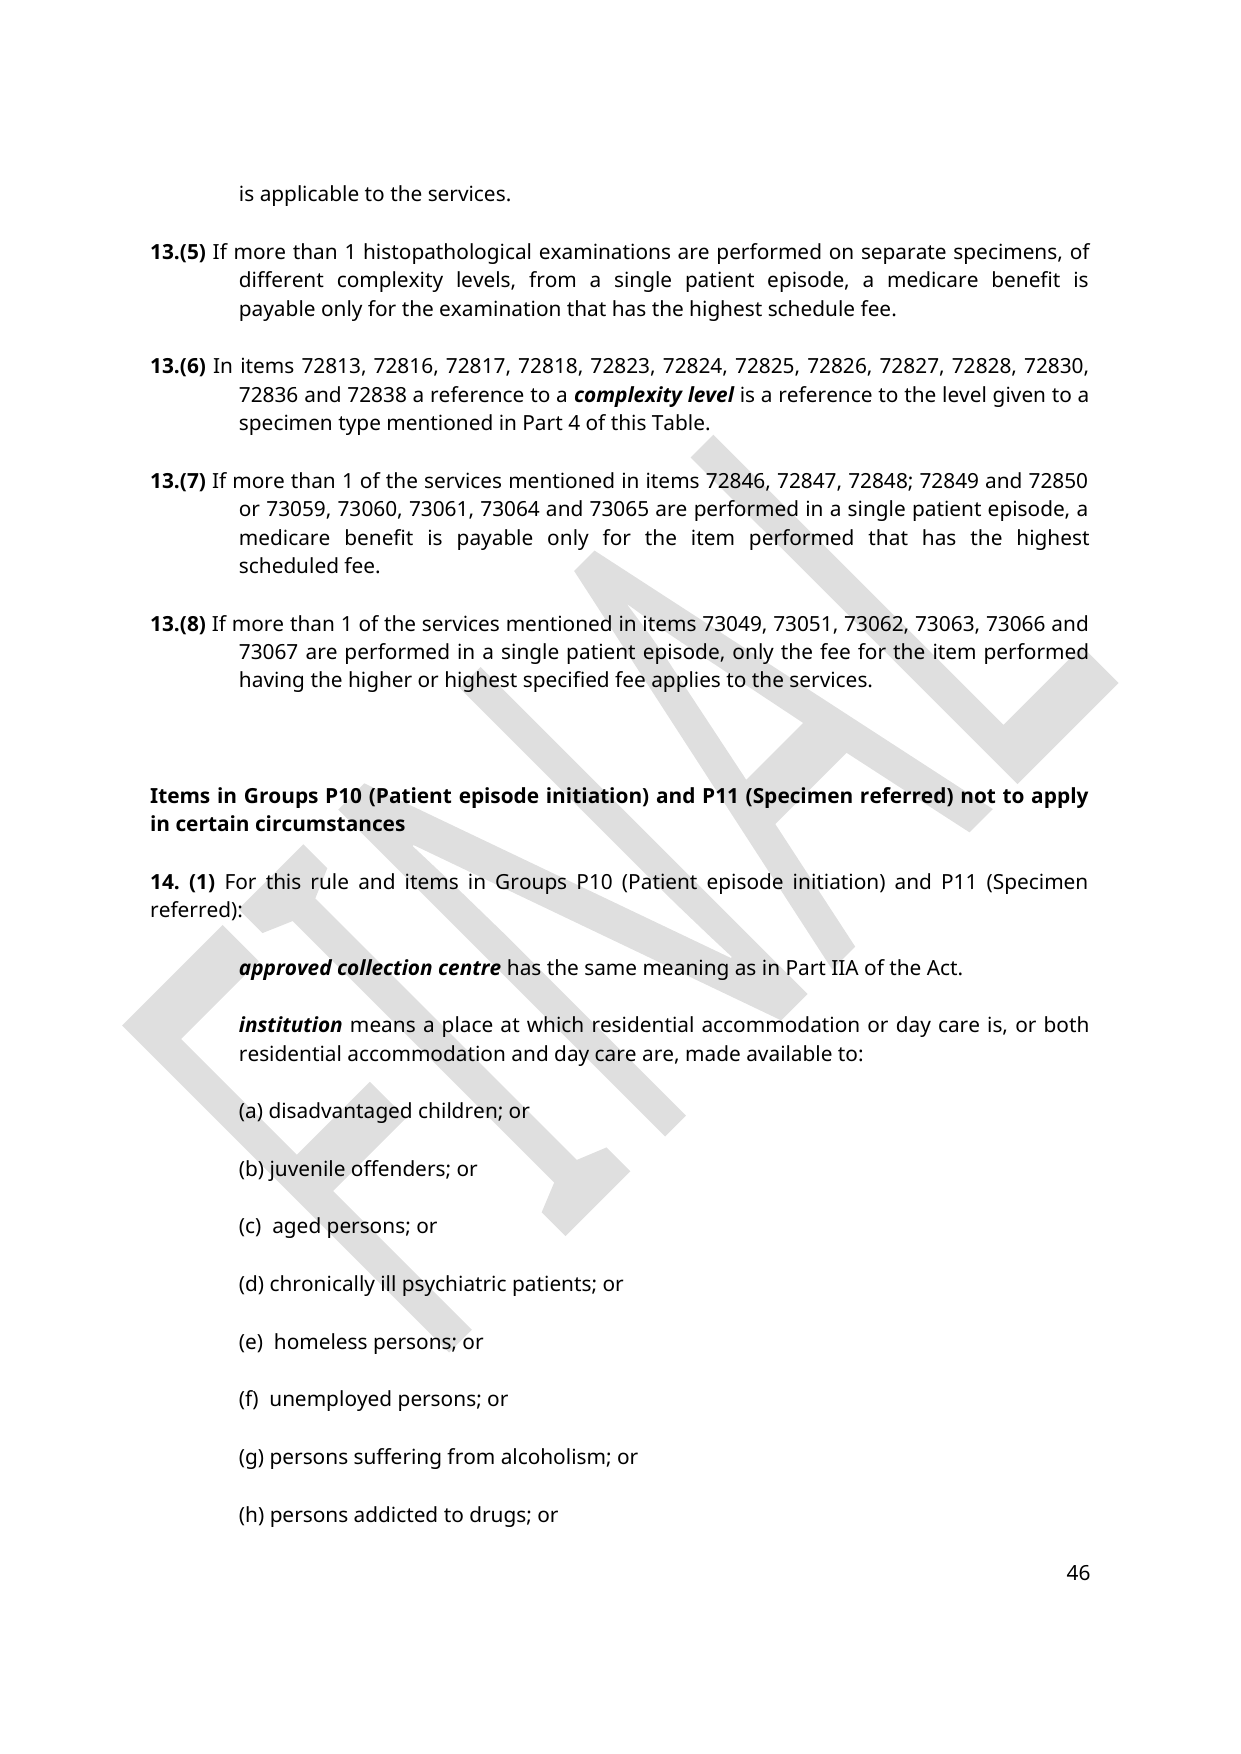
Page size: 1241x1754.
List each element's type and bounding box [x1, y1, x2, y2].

table_cell [150, 150, 1090, 1557]
